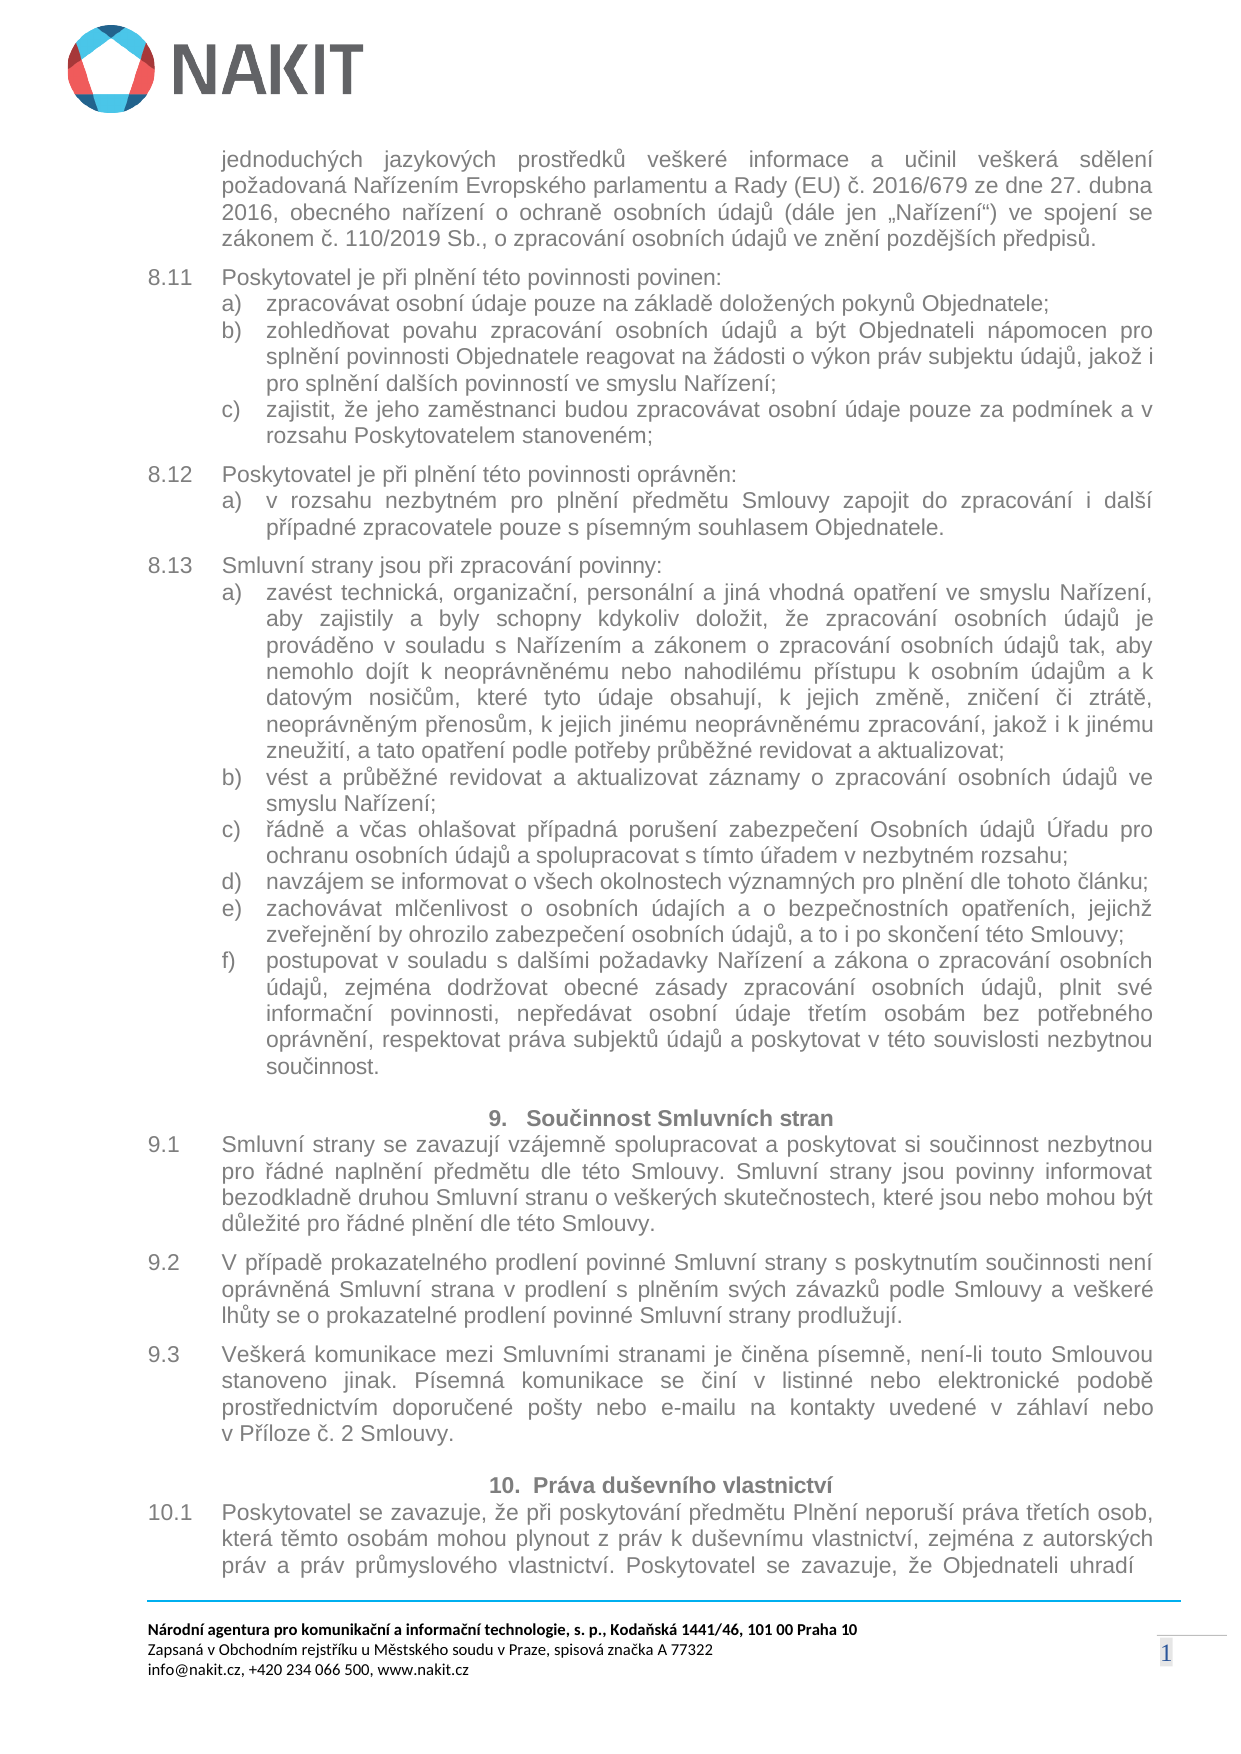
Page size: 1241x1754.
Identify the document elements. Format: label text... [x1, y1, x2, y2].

list Poskytovatel je při plnění této povinnosti oprávněn: [148, 461, 1238, 487]
list zachovávat mlčenlivost o osobních údajích a o bezpečnostních opatřeních, jejichž zveřejnění by ohrozilo zabezpečení osobních údajů, a to i po skončení této Smlouvy; [222, 895, 1153, 947]
list zohledňovat povahu zpracování osobních údajů a být Objednateli nápomocen pro splnění povinnosti Objednatele reagovat na žádosti o výkon práv subjektu údajů, jakož i pro splnění dalších povinností ve smyslu Nařízení; [221, 317, 1153, 396]
list zajistit, že jeho zaměstnanci budou zpracovávat osobní údaje pouze za podmínek a v rozsahu Poskytovatelem stanoveném; [221, 396, 1153, 448]
list Poskytovatel se zavazuje, že při poskytování předmětu Plnění neporuší práva třetích osob, která těmto osobám mohou plynout z práv k duševnímu vlastnictví, zejména z autorských práv a práv průmyslového vlastnictví. Poskytovatel se zavazuje, že Objednateli uhradí [148, 1499, 1154, 1578]
list řádně a včas ohlašovat případná porušení zabezpečení Osobních údajů Úřadu pro ochranu osobních údajů a spolupracovat s tímto úřadem v nezbytném rozsahu; [222, 816, 1153, 869]
list Smluvní strany jsou při zpracování povinny: [148, 552, 1238, 579]
list V případě prokazatelného prodlení povinné Smluvní strany s poskytnutím součinnosti není oprávněná Smluvní strana v prodlení s plněním svých závazků podle Smlouvy a veškeré lhůty se o prokazatelné prodlení povinné Smluvní strany prodlužují. [148, 1249, 1153, 1328]
subtitle Součinnost Smluvních stran [488, 1105, 1238, 1131]
subtitle Práva duševního vlastnictví [489, 1473, 1238, 1499]
list vést a průběžné revidovat a aktualizovat záznamy o zpracování osobních údajů ve smyslu Nařízení; [222, 763, 1153, 816]
list Smluvní strany se zavazují vzájemně spolupracovat a poskytovat si součinnost nezbytnou pro řádné naplnění předmětu dle této Smlouvy. Smluvní strany jsou povinny informovat bezodkladně druhou Smluvní stranu o veškerých skutečnostech, které jsou nebo mohou být důležité pro řádné plnění dle této Smlouvy. [148, 1131, 1153, 1237]
list zpracovávat osobní údaje pouze na základě doložených pokynů Objednatele; [221, 290, 1238, 317]
list Poskytovatel je při plnění této povinnosti povinen: [148, 264, 1238, 290]
list navzájem se informovat o všech okolnostech významných pro plnění dle tohoto článku; [221, 869, 1238, 895]
list v rozsahu nezbytném pro plnění předmětu Smlouvy zapojit do zpracování i další případné zpracovatele pouze s písemným souhlasem Objednatele. [222, 487, 1153, 540]
list zavést technická, organizační, personální a jiná vhodná opatření ve smyslu Nařízení, aby zajistily a byly schopny kdykoliv doložit, že zpracování osobních údajů je prováděno v souladu s Nařízením a zákonem o zpracování osobních údajů tak, aby nemohlo dojít k neoprávněnému nebo nahodilému přístupu k osobním údajům a k datovým nosičům, které tyto údaje obsahují, k jejich změně, zničení či ztrátě, neoprávněným přenosům, k jejich jinému neoprávněnému zpracování, jakož i k jinému zneužití, a tato opatření podle potřeby průběžné revidovat a aktualizovat; [222, 579, 1154, 763]
picture [67, 25, 364, 113]
text jednoduchých jazykových prostředků veškeré informace a učinil veškerá sdělení požadovaná Nařízením Evropského parlamentu a Rady (EU) č. 2016/679 ze dne 27. dubna 2016, obecného nařízení o ochraně osobních údajů (dále jen „Nařízení“) ve spojení se zákonem č. 110/2019 Sb., o zpracování osobních údajů ve znění pozdějších předpisů. [221, 146, 1154, 252]
list Veškerá komunikace mezi Smluvními stranami je činěna písemně, není-li touto Smlouvou stanoveno jinak. Písemná komunikace se činí v listinné nebo elektronické podobě prostřednictvím doporučené pošty nebo e-mailu na kontakty uvedené v záhlaví nebo v Příloze č. 2 Smlouvy. [148, 1341, 1153, 1446]
list postupovat v souladu s dalšími požadavky Nařízení a zákona o zpracování osobních údajů, zejména dodržovat obecné zásady zpracování osobních údajů, plnit své informační povinnosti, nepředávat osobní údaje třetím osobám bez potřebného oprávnění, respektovat práva subjektů údajů a poskytovat v této souvislosti nezbytnou součinnost. [222, 947, 1153, 1079]
